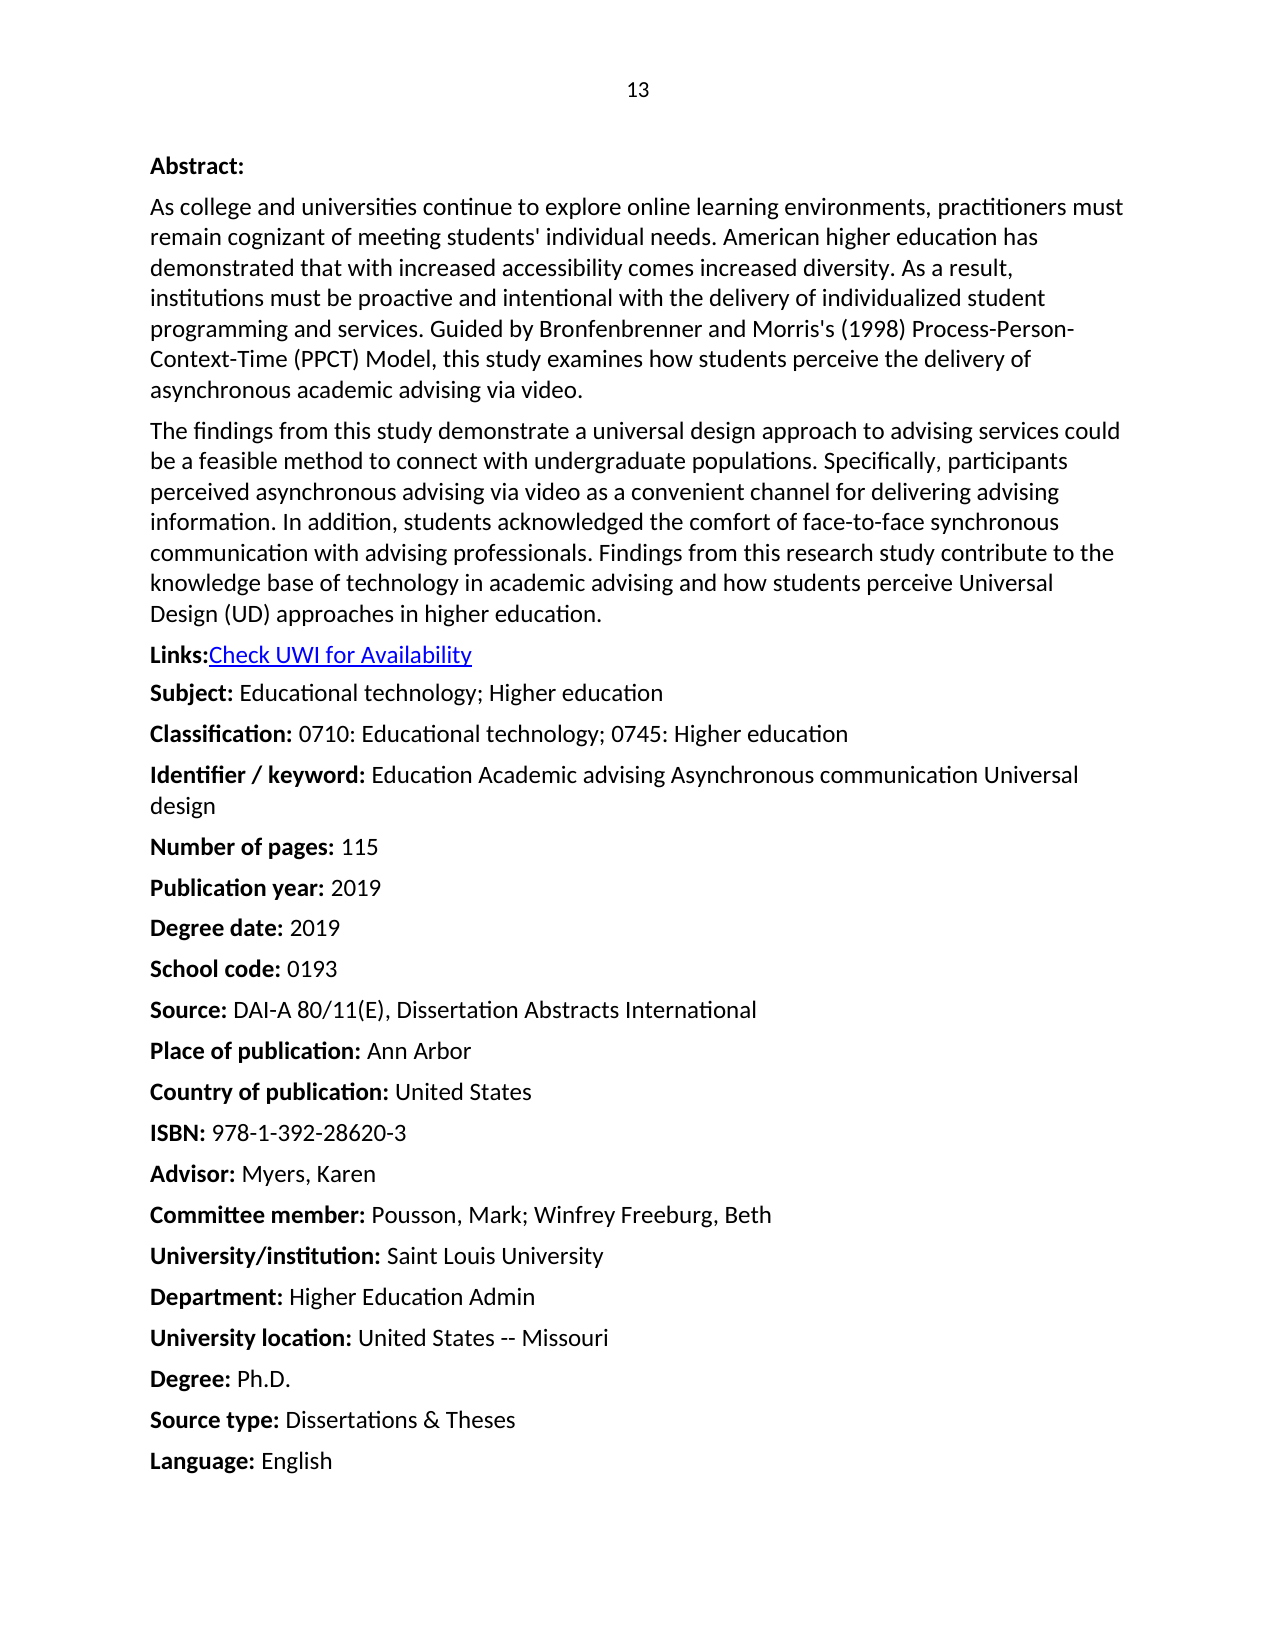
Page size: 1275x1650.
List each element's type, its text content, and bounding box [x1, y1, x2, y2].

text ISBN: 978-1-392-28620-3 [150, 1117, 1125, 1148]
text The findings from this study demonstrate a universal design approach to advising services could be a feasible method to connect with undergraduate populations. Specifically, participants perceived asynchronous advising via video as a convenient channel for delivering advising information. In addition, students acknowledged the comfort of face-to-face synchronous communication with advising professionals. Findings from this research study contribute to the knowledge base of technology in academic advising and how students perceive Universal Design (UD) approaches in higher education. [150, 415, 1125, 629]
text University/institution: Saint Louis University [150, 1240, 1125, 1271]
text Identifier / keyword: Education Academic advising Asynchronous communication Universal design [150, 759, 1125, 820]
text Country of publication: United States [150, 1076, 1125, 1107]
text Degree: Ph.D. [150, 1363, 1125, 1393]
text School code: 0193 [150, 953, 1125, 984]
text Classification: 0710: Educational technology; 0745: Higher education [150, 718, 1125, 749]
text Language: English [150, 1445, 1125, 1475]
text Number of pages: 115 [150, 831, 1125, 861]
text Place of publication: Ann Arbor [150, 1035, 1125, 1066]
text Abstract: [150, 150, 1125, 181]
text Source type: Dissertations & Theses [150, 1404, 1125, 1434]
text Advisor: Myers, Karen [150, 1158, 1125, 1189]
text Links:Check UWI for Availability [150, 639, 1125, 669]
text Department: Higher Education Admin [150, 1281, 1125, 1312]
text Degree date: 2019 [150, 913, 1125, 943]
text As college and universities continue to explore online learning environments, practitioners must remain cognizant of meeting students' individual needs. American higher education has demonstrated that with increased accessibility comes increased diversity. As a result, institutions must be proactive and intentional with the delivery of individualized student programming and services. Guided by Bronfenbrenner and Morris's (1998) Process-Person-Context-Time (PPCT) Model, this study examines how students perceive the delivery of asynchronous academic advising via video. [150, 191, 1125, 404]
text Publication year: 2019 [150, 872, 1125, 902]
text Committee member: Pousson, Mark; Winfrey Freeburg, Beth [150, 1199, 1125, 1230]
text Source: DAI-A 80/11(E), Dissertation Abstracts International [150, 994, 1125, 1025]
text Subject: Educational technology; Higher education [150, 677, 1125, 708]
text University location: United States -- Missouri [150, 1322, 1125, 1352]
